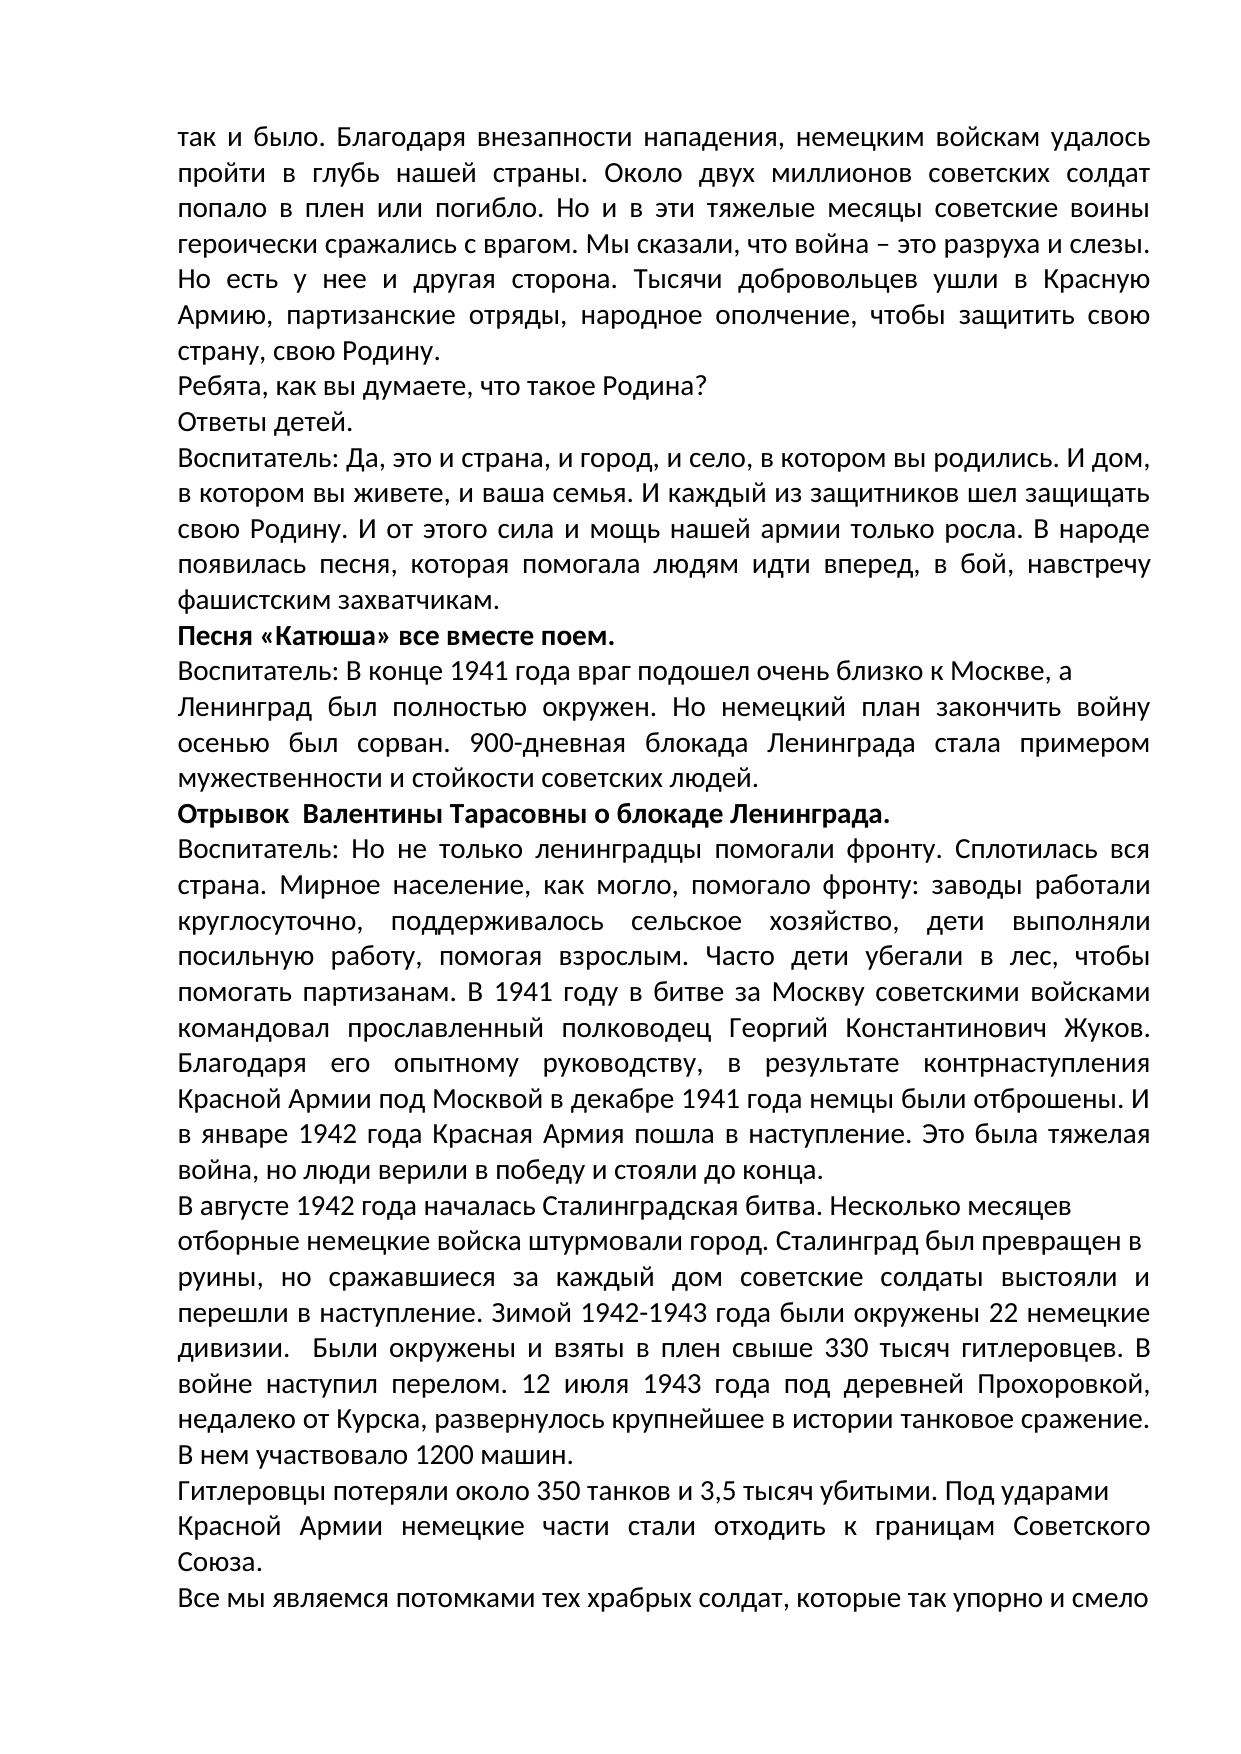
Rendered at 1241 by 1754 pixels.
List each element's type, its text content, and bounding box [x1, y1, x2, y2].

text Песня «Катюша» все вместе поем. [177, 617, 1152, 652]
text Все мы являемся потомками тех храбрых солдат, которые так упорно и смело [177, 1579, 1152, 1614]
text Красной Армии немецкие части стали отходить к границам Советского Союза. [177, 1507, 1152, 1579]
text отборные немецкие войска штурмовали город. Сталинград был превращен в [177, 1222, 1152, 1258]
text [177, 118, 1152, 367]
text Воспитатель: Но не только ленинградцы помогали фронту. Сплотилась вся страна. Мирное население, как могло, помогало фронту: заводы работали круглосуточно, поддерживалось сельское хозяйство, дети выполняли посильную работу, помогая взрослым. Часто дети убегали в лес, чтобы помогать партизанам. В 1941 году в битве за Москву советскими войсками командовал прославленный полководец Георгий Константинович Жуков. Благодаря его опытному руководству, в результате контрнаступления Красной Армии под Москвой в декабре 1941 года немцы были отброшены. И в январе 1942 года Красная Армия пошла в наступление. Это была тяжелая война, но люди верили в победу и стояли до конца. [177, 831, 1152, 1187]
text Воспитатель: В конце 1941 года враг подошел очень близко к Москве, а [177, 652, 1152, 688]
text Отрывок Валентины Тарасовны о блокаде Ленинграда. [177, 795, 1152, 831]
text Воспитатель: Да, это и страна, и город, и село, в котором вы родились. И дом, в котором вы живете, и ваша семья. И каждый из защитников шел защищать свою Родину. И от этого сила и мощь нашей армии только росла. В народе появилась песня, которая помогала людям идти вперед, в бой, навстречу фашистским захватчикам. [177, 439, 1152, 617]
text В августе 1942 года началась Сталинградская битва. Несколько месяцев [177, 1187, 1152, 1222]
text Гитлеровцы потеряли около 350 танков и 3,5 тысяч убитыми. Под ударами [177, 1472, 1152, 1507]
text Ответы детей. [177, 403, 1152, 439]
text Ленинград был полностью окружен. Но немецкий план закончить войну осенью был сорван. 900-дневная блокада Ленинграда стала примером мужественности и стойкости советских людей. [177, 688, 1152, 795]
text Ребята, как вы думаете, что такое Родина? [177, 367, 1152, 403]
text руины, но сражавшиеся за каждый дом советские солдаты выстояли и перешли в наступление. Зимой 1942-1943 года были окружены 22 немецкие дивизии. Были окружены и взяты в плен свыше 330 тысяч гитлеровцев. В войне наступил перелом. 12 июля 1943 года под деревней Прохоровкой, недалеко от Курска, развернулось крупнейшее в истории танковое сражение. В нем участвовало 1200 машин. [177, 1258, 1152, 1472]
